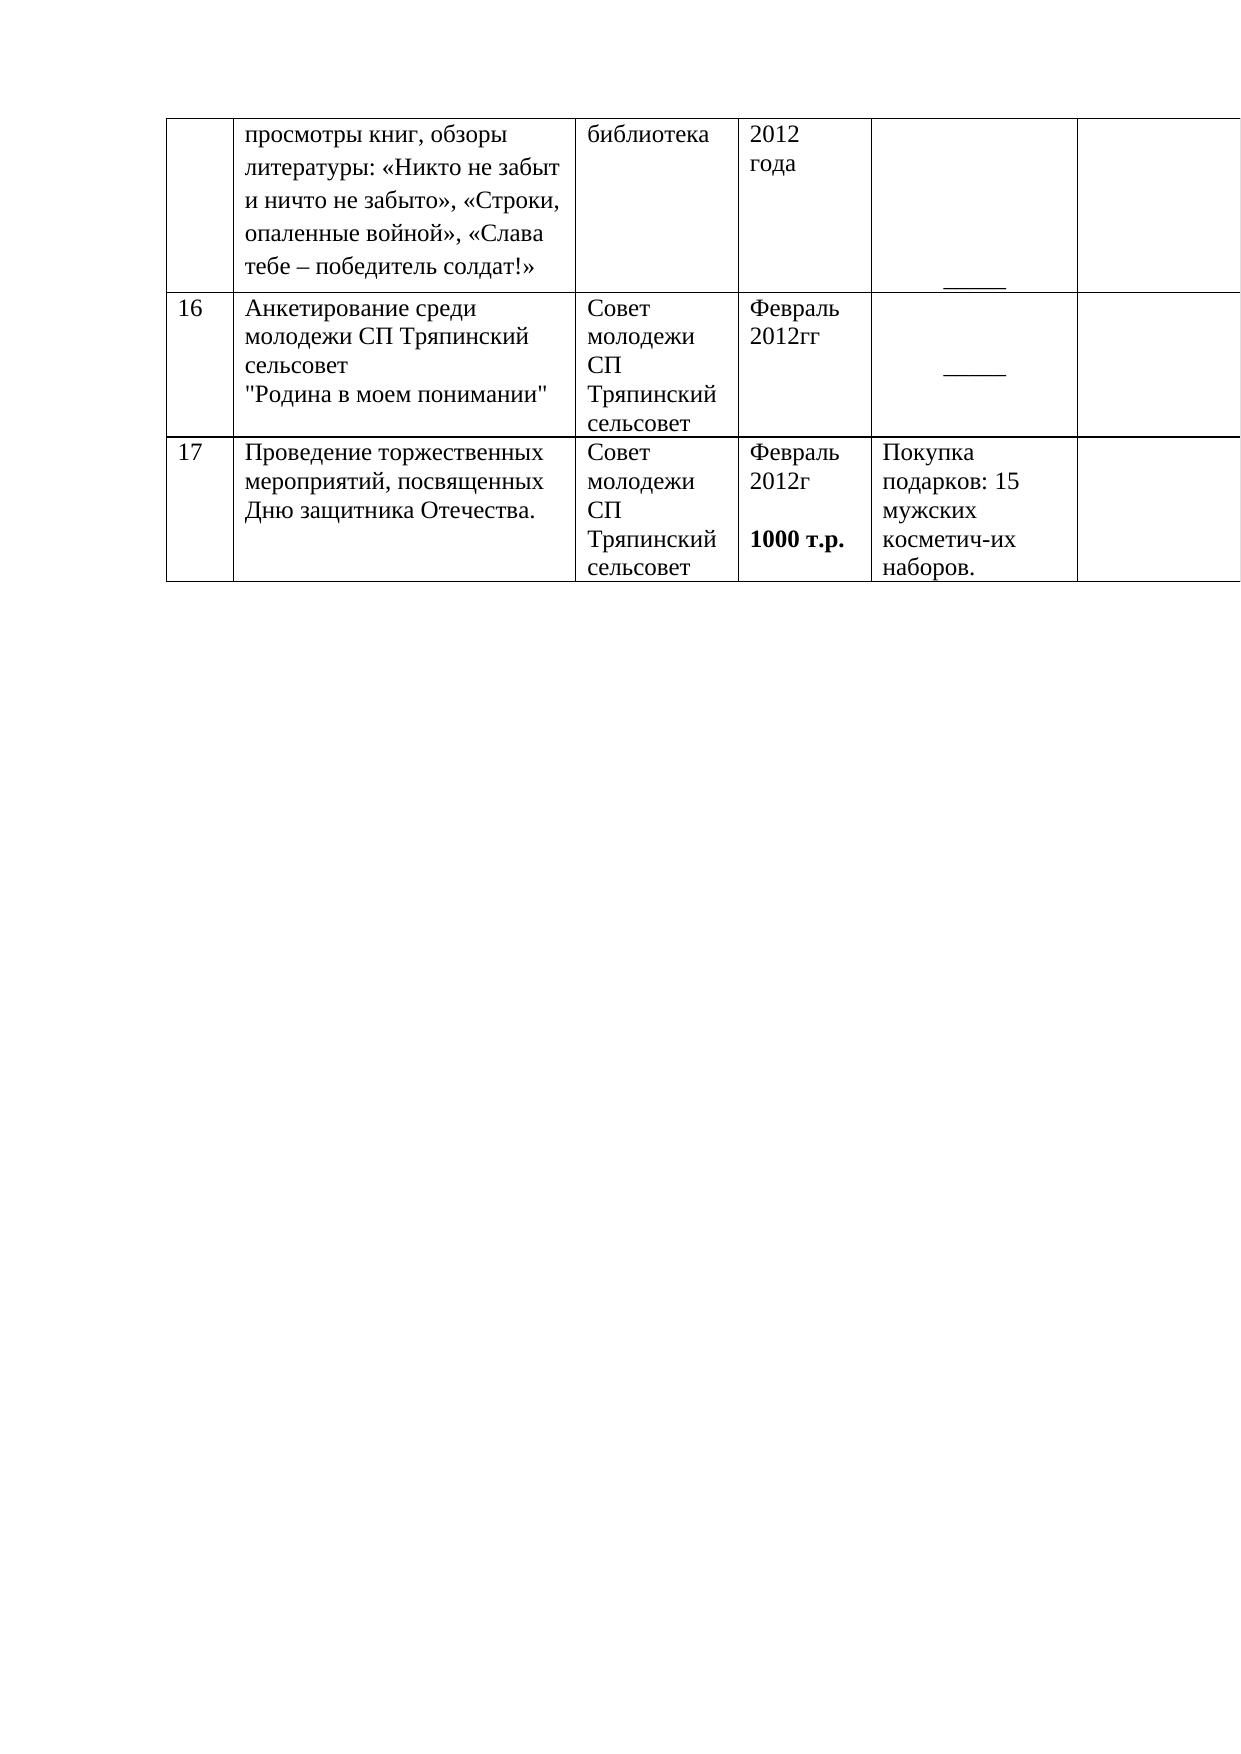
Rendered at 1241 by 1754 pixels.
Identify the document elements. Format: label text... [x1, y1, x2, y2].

table_cell В течении 2012 года [739, 119, 871, 292]
table_cell Совет молодежи СП Тряпинский сельсовет [576, 438, 738, 581]
table_cell _____ [872, 293, 1077, 436]
table_cell 15 [167, 119, 233, 292]
table_cell [1078, 438, 1240, 581]
table_cell 16 [167, 293, 233, 436]
table_cell [1078, 293, 1240, 436]
table_cell [1078, 119, 1240, 292]
table_cell Анкетирование среди молодежи СП Тряпинский сельсовет "Родина в моем понимании" [234, 293, 575, 436]
table_cell Февраль 2012гг [739, 293, 871, 436]
table_cell Совет молодежи СП Тряпинский сельсовет [576, 293, 738, 436]
table_cell Проведение торжественных мероприятий, посвященных Дню защитника Отечества. [234, 438, 575, 581]
table_cell _____ [872, 119, 1077, 292]
table_cell 17 [167, 438, 233, 581]
table_cell Сельская библиотека [576, 119, 738, 292]
table_cell Февраль 2012г 1000 т.р. [739, 438, 871, 581]
table_cell Покупка подарков: 15 мужских косметич-их наборов. [872, 438, 1077, 581]
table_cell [234, 119, 575, 292]
